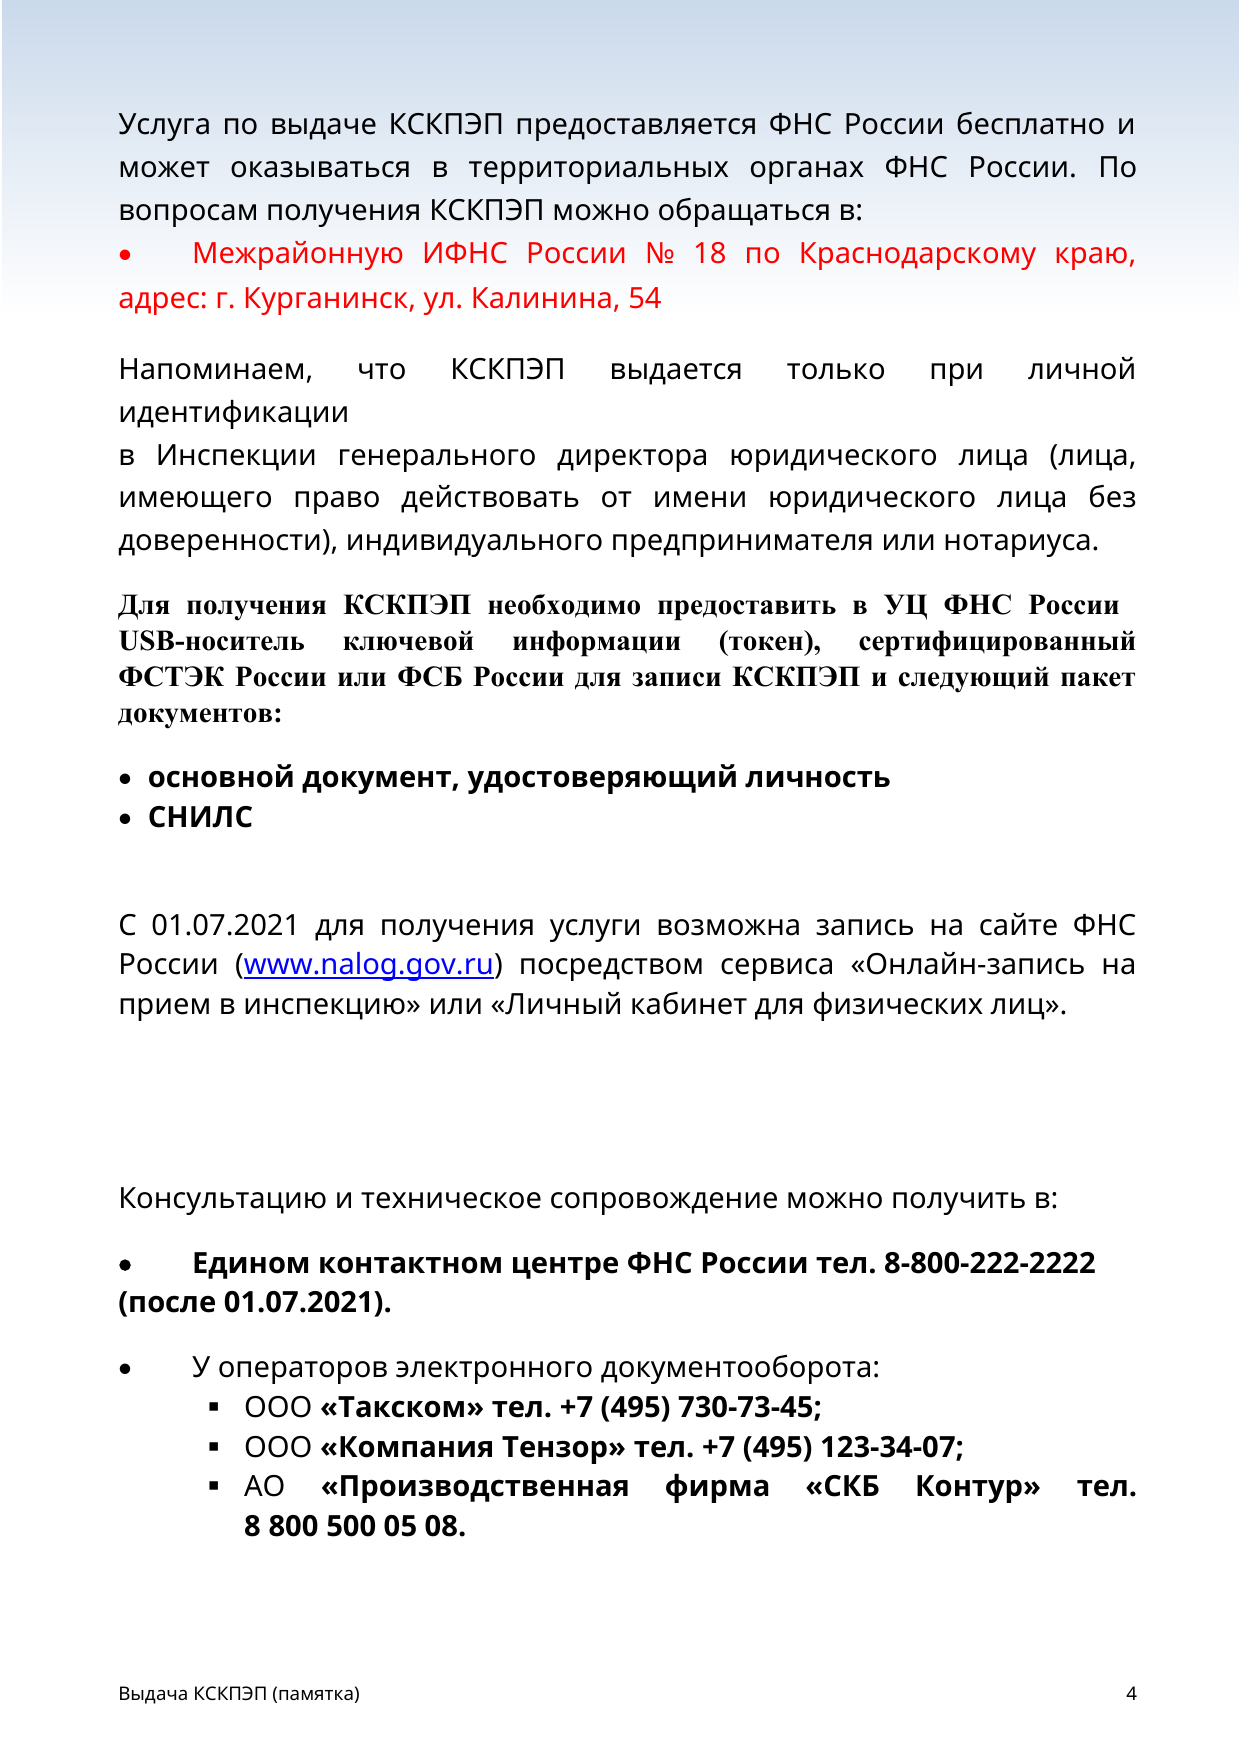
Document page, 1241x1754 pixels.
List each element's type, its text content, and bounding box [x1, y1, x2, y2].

list АО «Производственная фирма «СКБ Контур» тел. 8 800 500 05 08. [207, 1466, 1137, 1545]
text Напоминаем, что КСКПЭП выдается только при личной идентификации в Инспекции генерального директора юридического лица (лица, имеющего право действовать от имени юридического лица без доверенности), индивидуального предпринимателя или нотариуса. [118, 348, 1137, 559]
list основной документ, удостоверяющий личность [118, 757, 1137, 796]
subtitle Консультацию и техническое сопровождение можно получить в: [118, 1177, 1137, 1217]
subtitle Едином контактном центре ФНС России тел. 8-800-222-2222 (после 01.07.2021). [118, 1242, 1137, 1321]
list ООО «Такском» тел. +7 (495) 730-73-45; [207, 1386, 1137, 1426]
text С 01.07.2021 для получения услуги возможна запись на сайте ФНС России (www.nalog.gov.ru) посредством сервиса «Онлайн-запись на прием в инспекцию» или «Личный кабинет для физических лиц». [118, 904, 1137, 1023]
list У операторов электронного документооборота: [118, 1346, 1137, 1386]
text Услуга по выдаче КСКПЭП предоставляется ФНС России бесплатно и может оказываться в территориальных органах ФНС России. По вопросам получения КСКПЭП можно обращаться в: [118, 103, 1137, 229]
text Для получения КСКПЭП необходимо предоставить в УЦ ФНС России USB-носитель ключевой информации (токен), сертифицированный ФСТЭК России или ФСБ России для записи КСКПЭП и следующий пакет документов: [118, 587, 1137, 729]
list СНИЛС [118, 796, 1137, 836]
list Межрайонную ИФНС России № 18 по Краснодарскому краю, адрес: г. Курганинск, ул. Калинина, 54 [118, 232, 1137, 317]
list ООО «Компания Тензор» тел. +7 (495) 123-34-07; [207, 1426, 1137, 1466]
